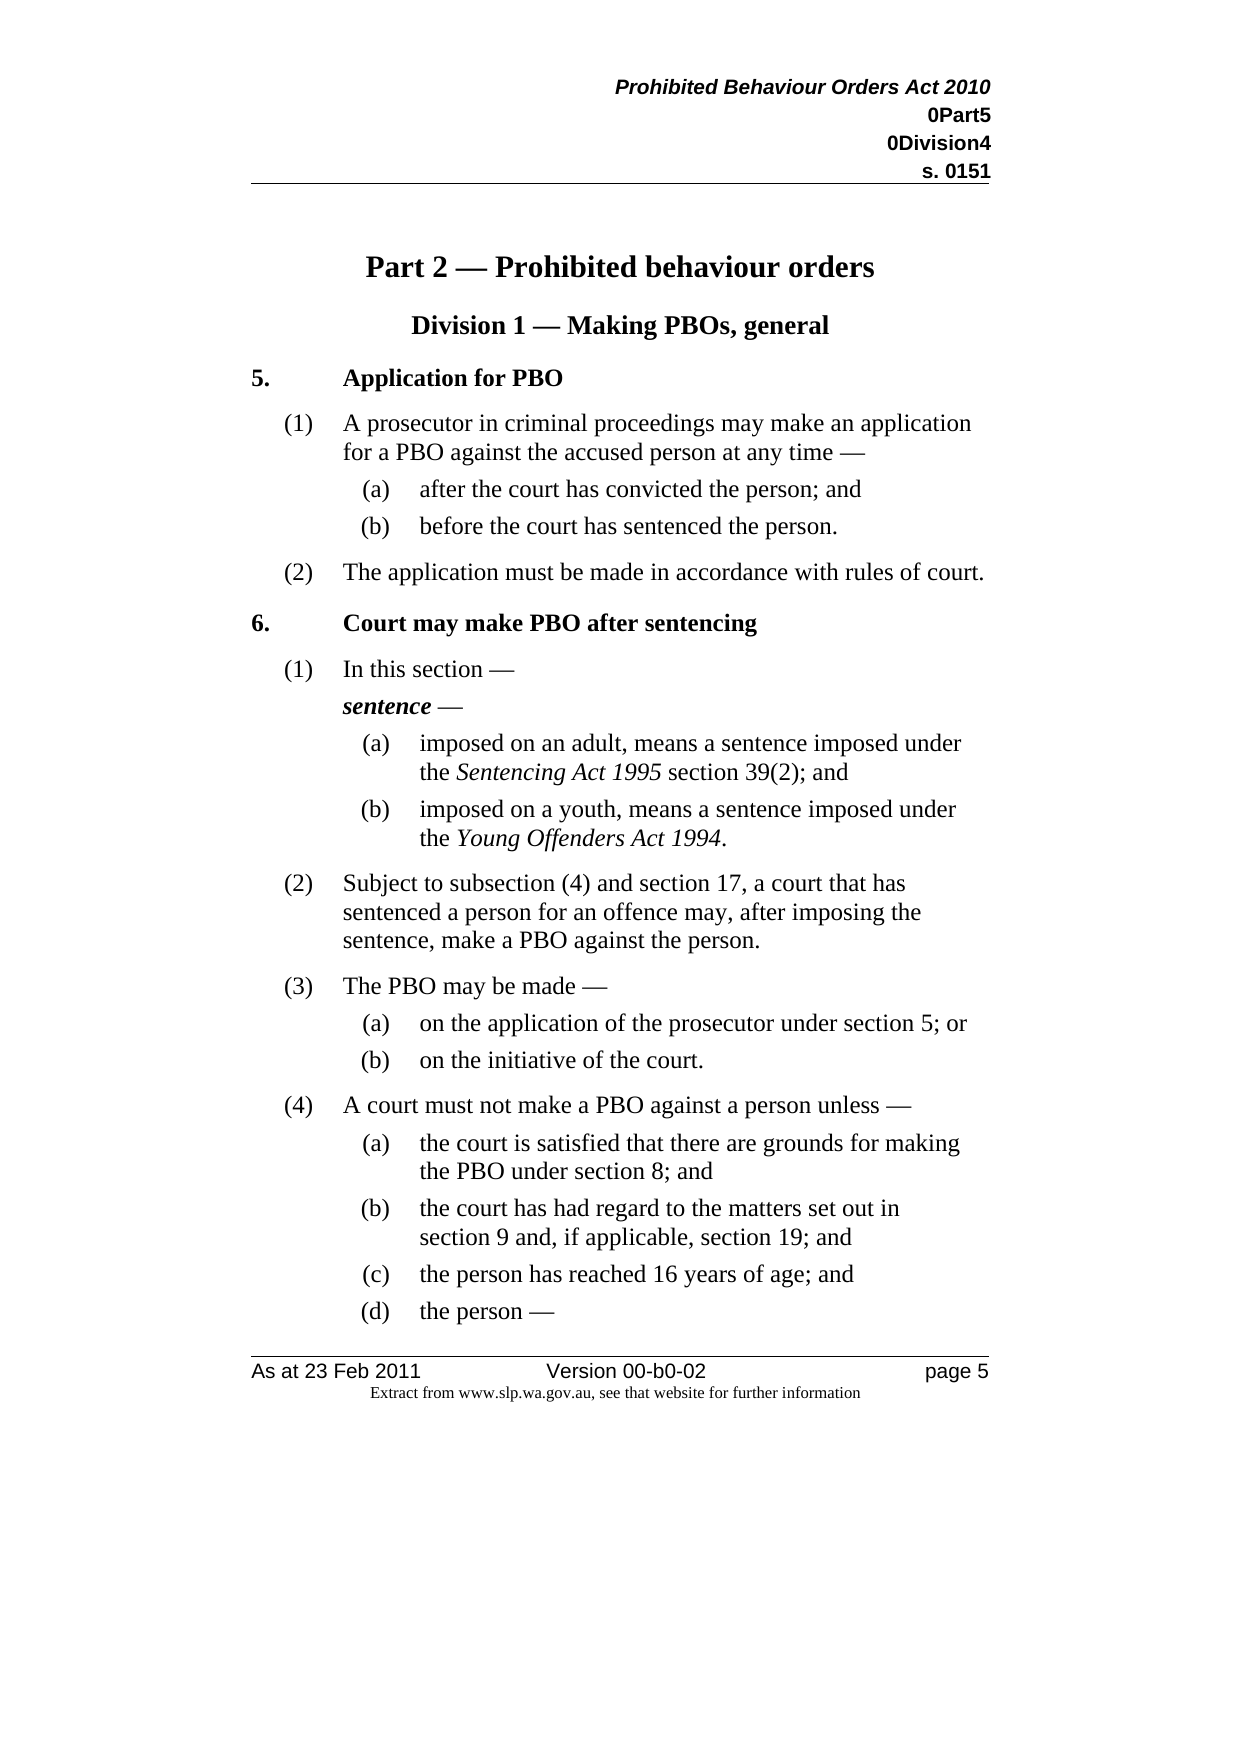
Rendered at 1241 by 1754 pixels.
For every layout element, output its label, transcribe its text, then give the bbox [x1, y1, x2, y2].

text (2) The application must be made in accordance with rules of court. [251, 557, 989, 586]
text (c) the person has reached 16 years of age; and [251, 1259, 989, 1288]
text (a) imposed on an adult, means a sentence imposed under the Sentencing Act 1995 section 39(2); and [251, 728, 989, 786]
subtitle Part 2 — Prohibited behaviour orders [251, 248, 989, 284]
subtitle 5. Application for PBO [251, 363, 989, 392]
text (a) the court is satisfied that there are grounds for making the PBO under section 8; and [251, 1128, 989, 1185]
text (3) The PBO may be made — [251, 971, 989, 1000]
text (2) Subject to subsection (4) and section 17, a court that has sentenced a person for an offence may, after imposing the sentence, make a PBO against the person. [251, 868, 989, 954]
subtitle 6. Court may make PBO after sentencing [251, 608, 989, 637]
text (4) A court must not make a PBO against a person unless — [251, 1091, 989, 1119]
text (b) the court has had regard to the matters set out in section 9 and, if applicable, section 19; and [251, 1193, 989, 1251]
text (1) A prosecutor in criminal proceedings may make an application for a PBO against the accused person at any time — [251, 408, 989, 466]
text (b) imposed on a youth, means a sentence imposed under the Young Offenders Act 1994. [251, 794, 989, 851]
subtitle Division 1 — Making PBOs, general [251, 309, 989, 340]
text (a) after the court has convicted the person; and [251, 474, 989, 503]
text (1) In this section — [251, 654, 989, 683]
text (a) on the application of the prosecutor under section 5; or [251, 1008, 989, 1037]
text (b) before the court has sentenced the person. [251, 511, 989, 540]
text (b) on the initiative of the court. [251, 1045, 989, 1074]
text (d) the person — [251, 1296, 989, 1325]
text sentence — [251, 691, 989, 720]
